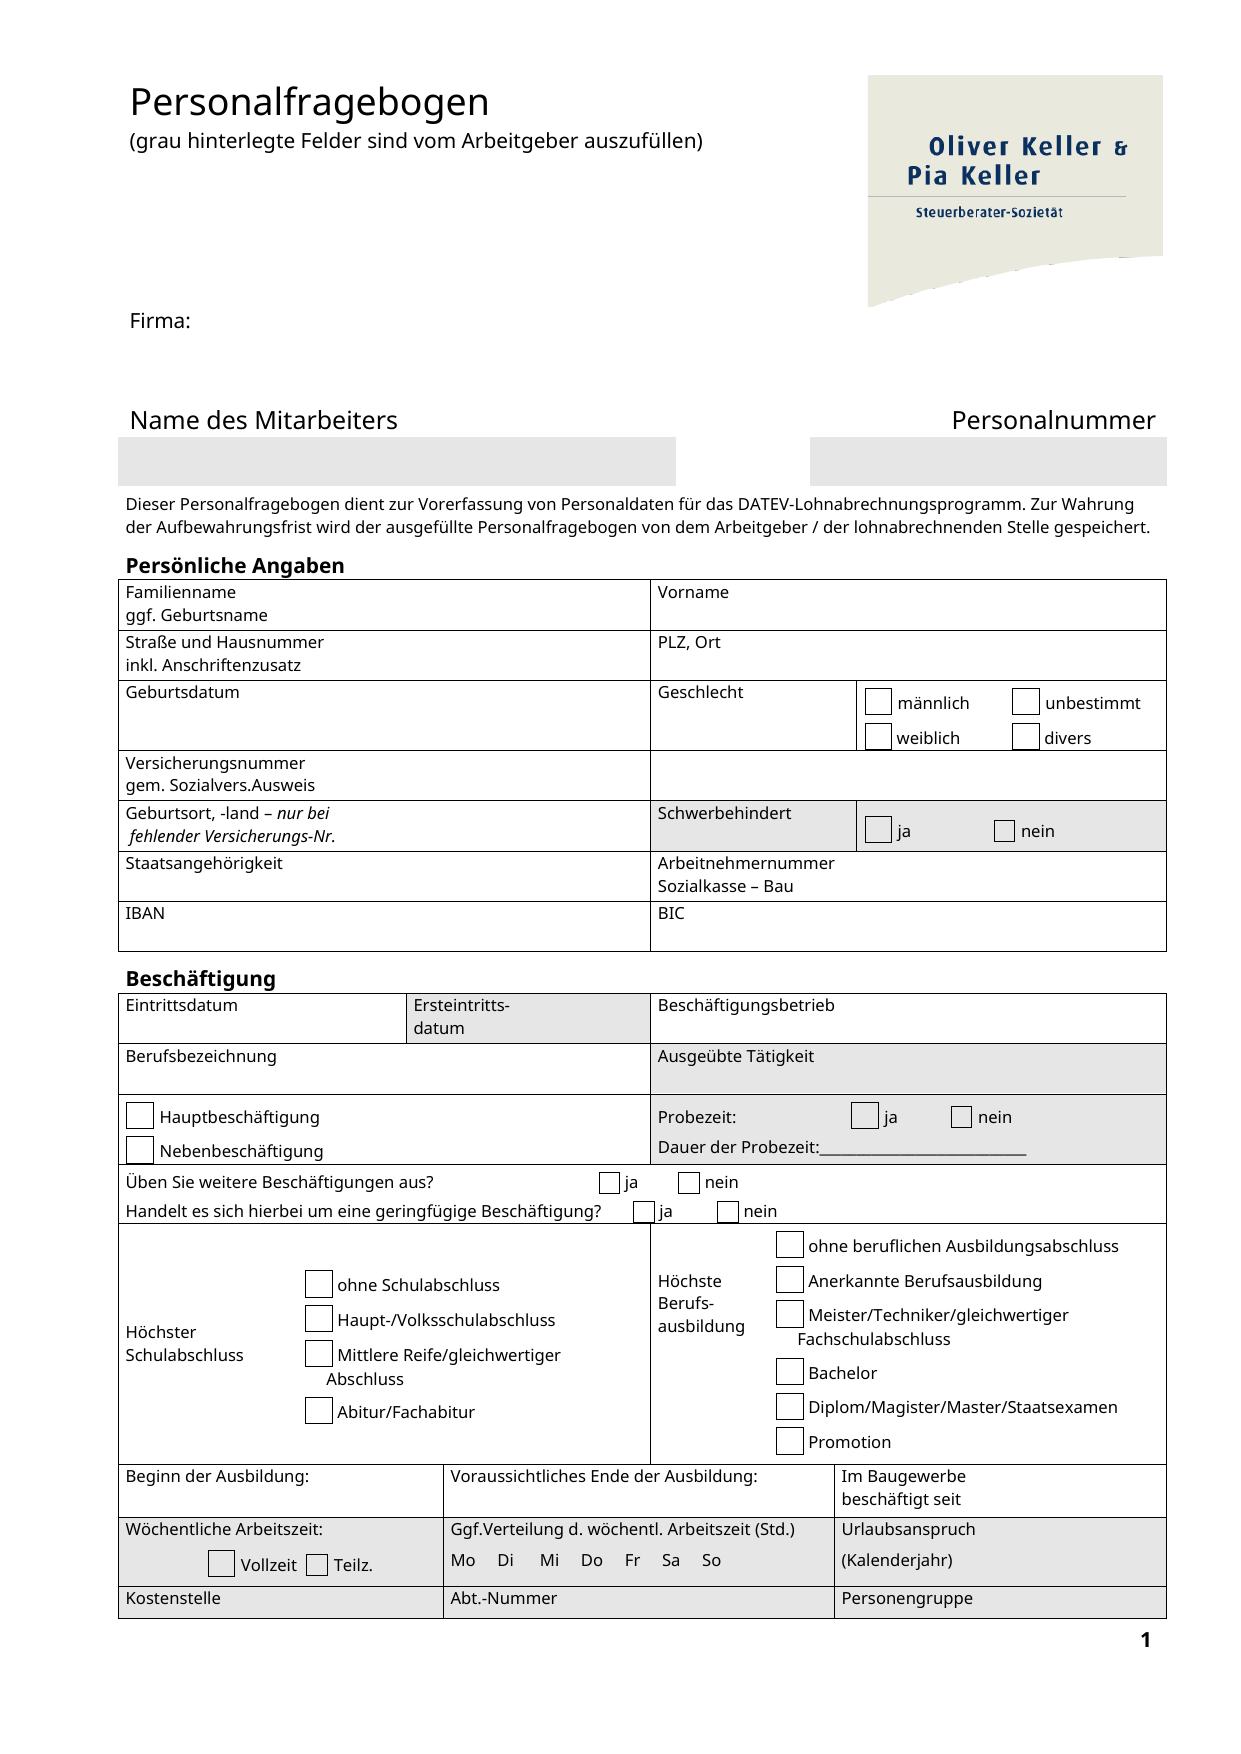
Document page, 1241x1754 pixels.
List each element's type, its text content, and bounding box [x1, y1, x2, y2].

table_cell PLZ, Ort [651, 631, 1166, 680]
table_cell ohne Schulabschluss Haupt-/Volksschulabschluss Mittlere Reife/gleichwertiger Abschluss Abitur/Fachabitur [272, 1224, 650, 1464]
table_cell Vorname [651, 580, 1166, 629]
table_cell Wöchentliche Arbeitszeit: Vollzeit Teilz. [119, 1518, 443, 1586]
table_cell Im Baugewerbe beschäftigt seit [835, 1465, 1166, 1517]
table_cell Höchster Schulabschluss [119, 1224, 272, 1464]
table_cell Familienname ggf. Geburtsname [119, 580, 650, 629]
table_cell Geburtsort, -land – nur bei fehlender Versicherungs-Nr. [119, 801, 650, 851]
table_cell BIC [651, 902, 1166, 951]
table_cell Eintrittsdatum [119, 994, 406, 1043]
table_cell IBAN [119, 902, 650, 951]
table_cell Arbeitnehmernummer Sozialkasse – Bau [651, 852, 1166, 901]
table_cell Schwerbehindert [651, 801, 856, 851]
table_cell Üben Sie weitere Beschäftigungen aus? ja nein Handelt es sich hierbei um eine geringfügige Beschäftigung? ja nein [119, 1165, 1166, 1223]
table_cell Beginn der Ausbildung: [119, 1465, 443, 1517]
table_cell Ggf.Verteilung d. wöchentl. Arbeitszeit (Std.) Mo Di Mi Do Fr Sa So [444, 1518, 834, 1586]
table_cell Ersteintritts- datum [407, 994, 650, 1043]
table_cell Beschäftigungsbetrieb [651, 994, 1166, 1043]
table_cell Geschlecht [651, 681, 856, 750]
table_cell Hauptbeschäftigung Nebenbeschäftigung [119, 1095, 650, 1164]
table_header Dieser Personalfragebogen dient zur Vorerfassung von Personaldaten für das DATEV-Lohnabrechnungsprogramm. Zur Wahrung der Aufbewahrungsfrist wird der ausgefüllte Personalfragebogen von dem Arbeitgeber / der lohnabrechnenden Stelle gespeichert. [118, 493, 1167, 538]
table_cell [651, 751, 1166, 800]
table_cell Abt.-Nummer [444, 1587, 834, 1618]
table_cell unbestimmt divers [1004, 681, 1166, 750]
table_cell Beschäftigung [118, 952, 1167, 993]
table_cell Versicherungsnummer gem. Sozialvers.Ausweis [119, 751, 650, 800]
table_cell Kostenstelle [119, 1587, 443, 1618]
table_cell Staatsangehörigkeit [119, 852, 650, 901]
table_cell Ausgeübte Tätigkeit [651, 1044, 1166, 1093]
table_cell Höchste Berufs-ausbildung [651, 1224, 763, 1464]
table_cell ohne beruflichen Ausbildungsabschluss Anerkannte Berufsausbildung Meister/Techniker/gleichwertiger Fachschulabschluss Bachelor Diplom/Magister/Master/Staatsexamen Promotion [763, 1224, 1166, 1464]
table_cell Geburtsdatum [119, 681, 650, 750]
table_cell Voraussichtliches Ende der Ausbildung: [444, 1465, 834, 1517]
picture [867, 75, 1163, 307]
table_cell männlich weiblich [857, 681, 1004, 750]
table_cell Urlaubsanspruch (Kalenderjahr) [835, 1518, 1166, 1586]
table_cell Straße und Hausnummer inkl. Anschriftenzusatz [119, 631, 650, 680]
table_cell Berufsbezeichnung [119, 1044, 650, 1093]
table_cell Persönliche Angaben [118, 539, 1167, 579]
table_cell ja nein [857, 801, 1166, 851]
table_cell Probezeit: ja nein Dauer der Probezeit:____________________________ [651, 1095, 1166, 1164]
table_cell Personengruppe [835, 1587, 1166, 1618]
